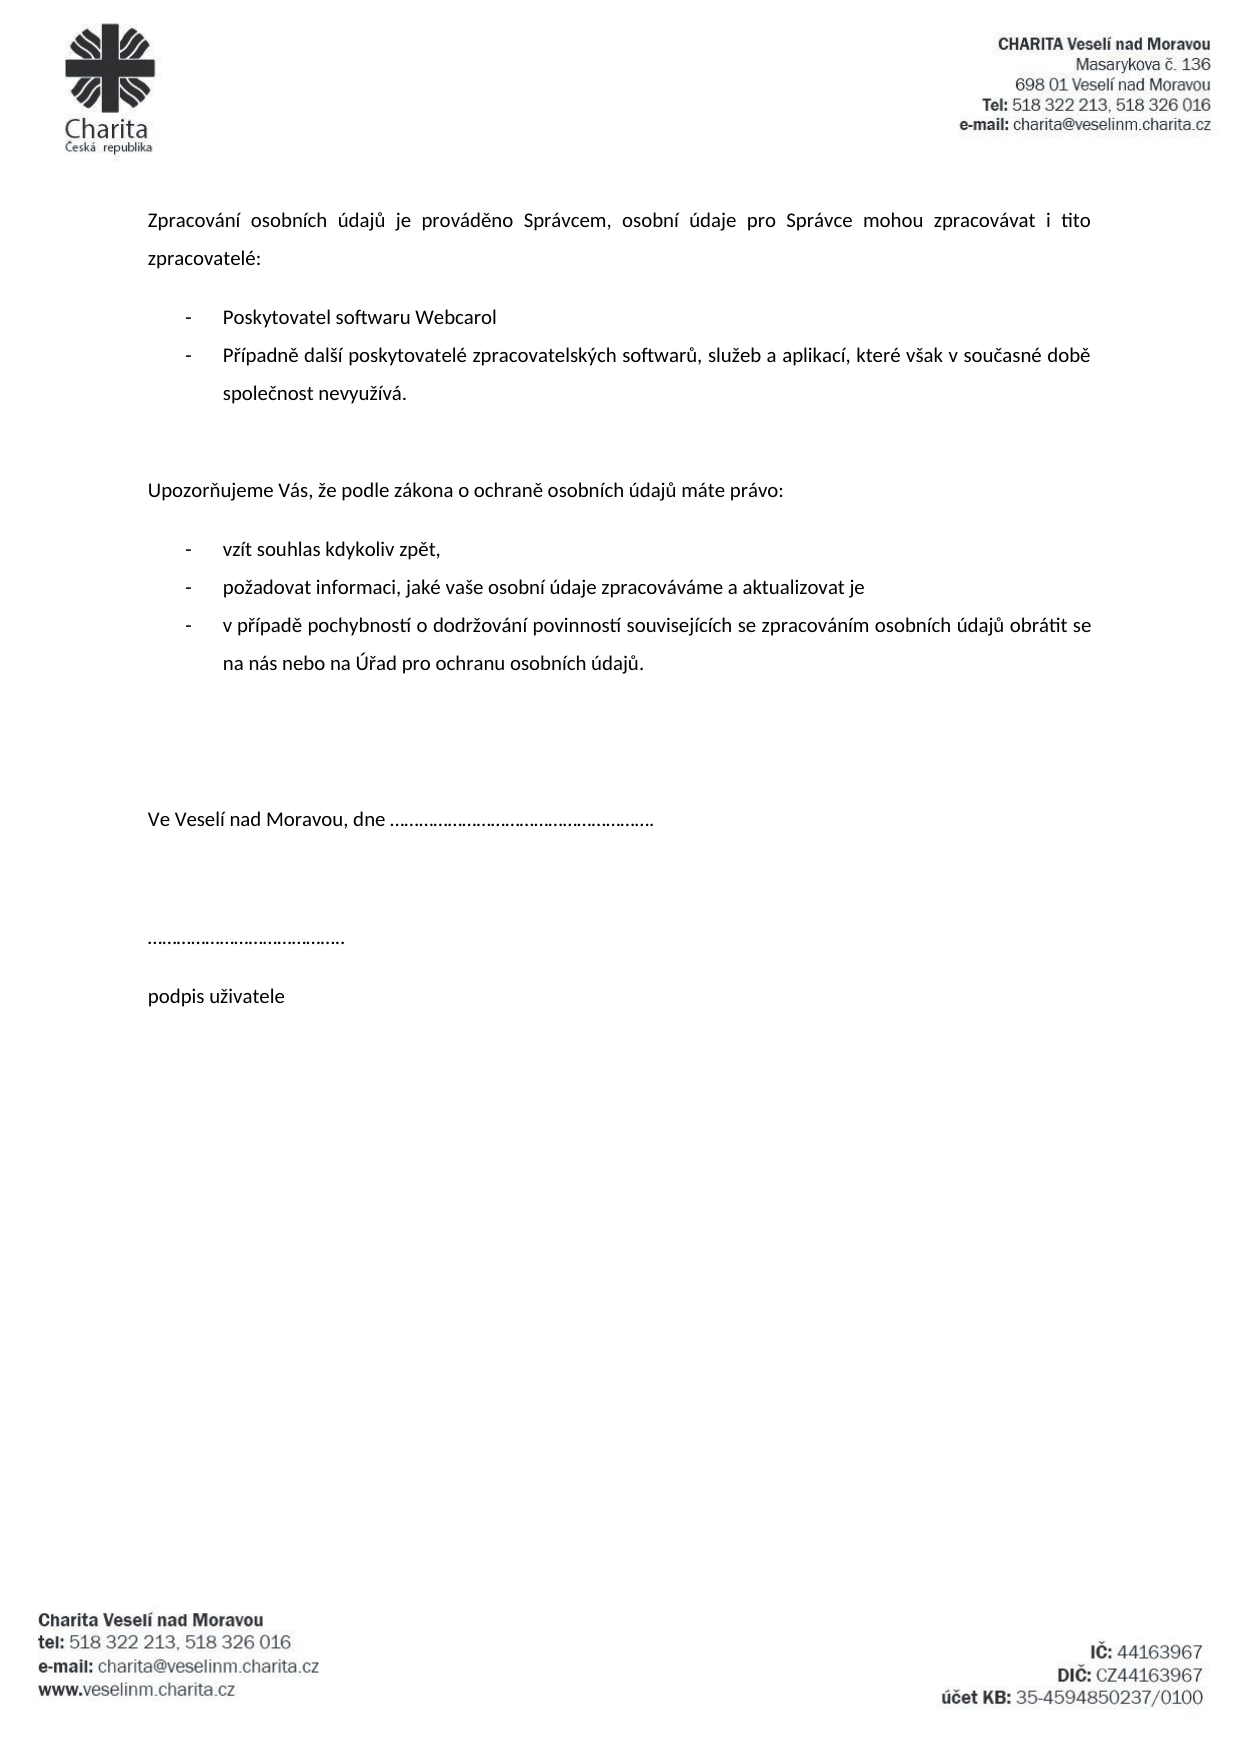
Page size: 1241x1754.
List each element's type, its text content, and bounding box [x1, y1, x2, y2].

list Případně další poskytovatelé zpracovatelských softwarů, služeb a aplikací, které však v současné době společnost nevyužívá. [185, 342, 1092, 406]
list v případě pochybností o dodržování povinností souvisejících se zpracováním osobních údajů obrátit se na nás nebo na Úřad pro ochranu osobních údajů. [185, 612, 1092, 676]
text Upozorňujeme Vás, že podle zákona o ochraně osobních údajů máte právo: [148, 477, 1092, 503]
list požadovat informaci, jaké vaše osobní údaje zpracováváme a aktualizovat je [185, 574, 1092, 600]
picture [0, 1573, 1241, 1753]
text podpis uživatele [148, 983, 1092, 1009]
list vzít souhlas kdykoliv zpět, [185, 536, 1092, 562]
text ………………………………….. [148, 924, 1092, 950]
list Poskytovatel softwaru Webcarol [185, 304, 1092, 329]
picture [0, 0, 1241, 188]
text Ve Veselí nad Moravou, dne ………………………………………………. [148, 807, 1092, 832]
text Zpracování osobních údajů je prováděno Správcem, osobní údaje pro Správce mohou zpracovávat i tito zpracovatelé: [148, 207, 1092, 270]
